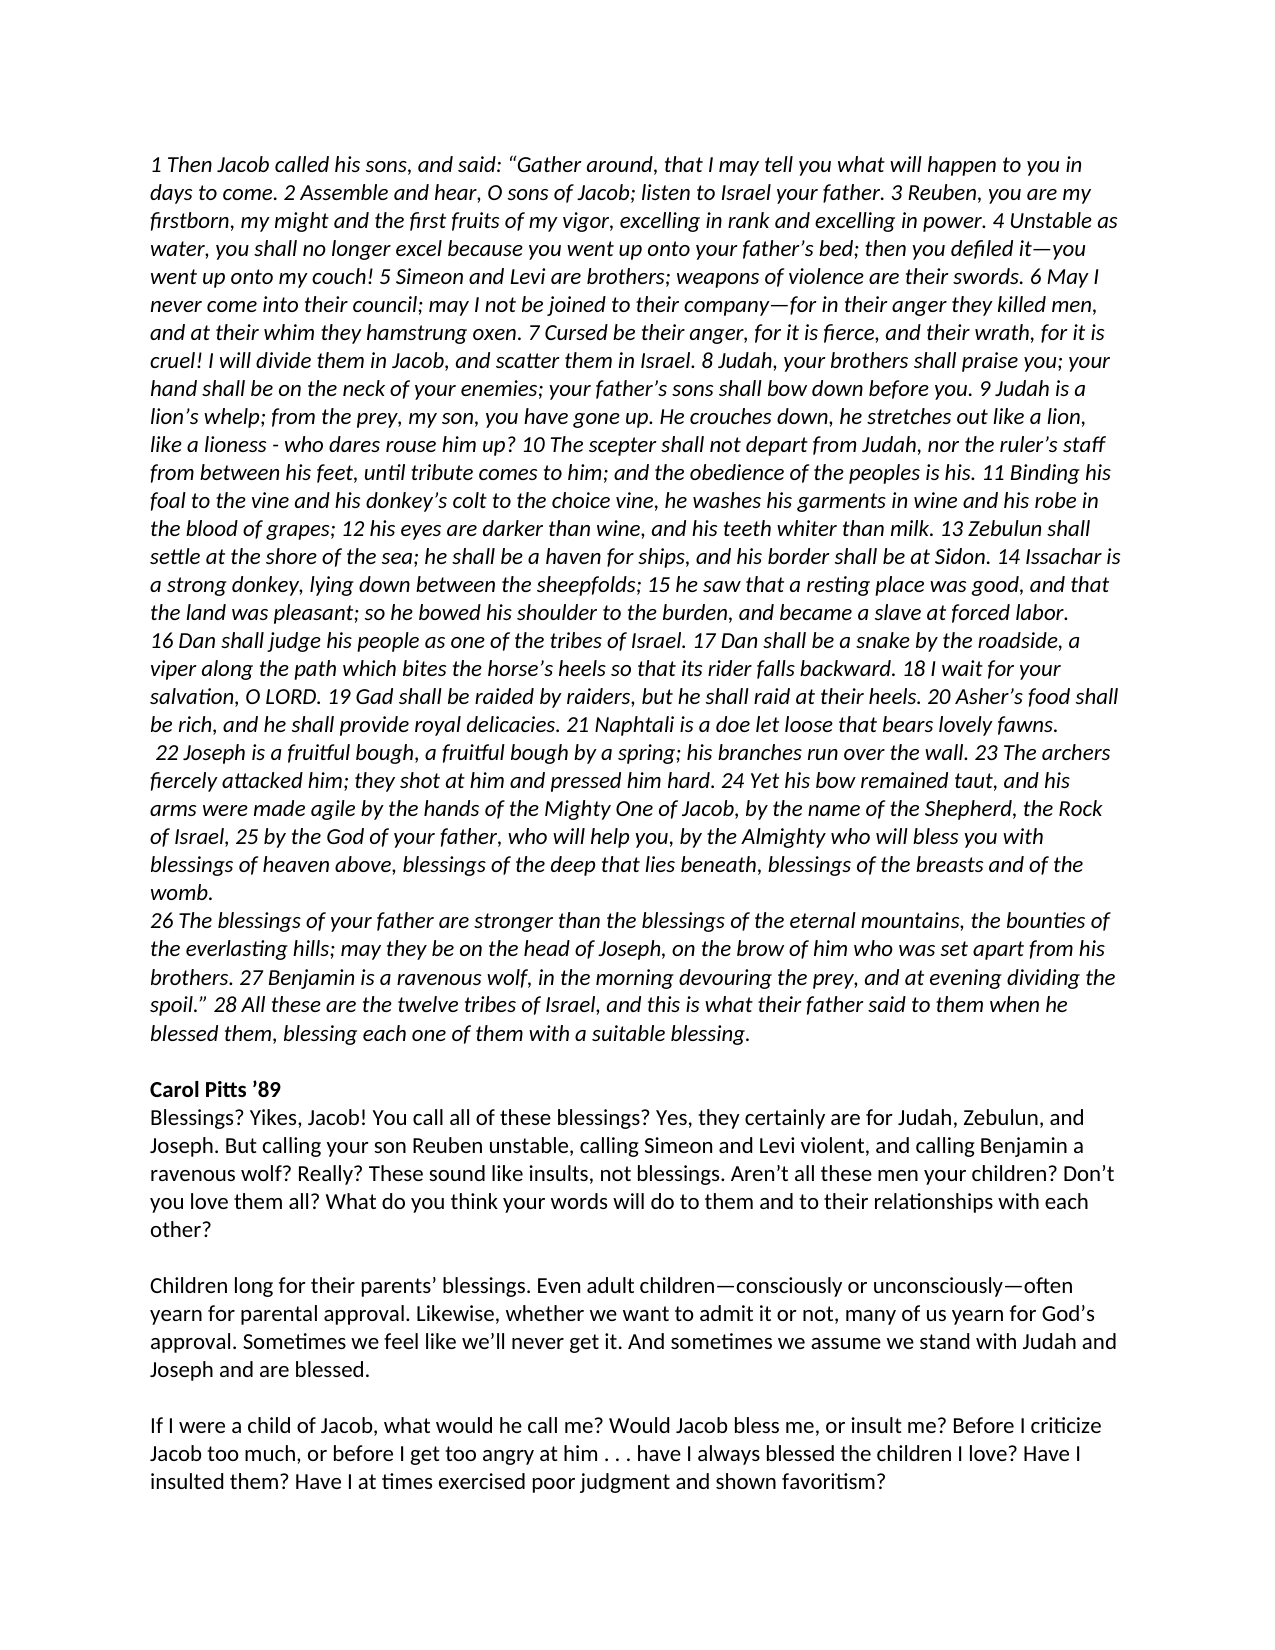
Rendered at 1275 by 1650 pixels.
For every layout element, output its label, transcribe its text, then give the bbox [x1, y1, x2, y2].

text If I were a child of Jacob, what would he call me? Would Jacob bless me, or insult me? Before I criticize Jacob too much, or before I get too angry at him . . . have I always blessed the children I love? Have I insulted them? Have I at times exercised poor judgment and shown favoritism? [150, 1411, 1125, 1495]
text 1 Then Jacob called his sons, and said: “Gather around, that I may tell you what will happen to you in days to come. 2 Assemble and hear, O sons of Jacob; listen to Israel your father. 3 Reuben, you are my firstborn, my might and the first fruits of my vigor, excelling in rank and excelling in power. 4 Unstable as water, you shall no longer excel because you went up onto your father’s bed; then you defiled it—you went up onto my couch! 5 Simeon and Levi are brothers; weapons of violence are their swords. 6 May I never come into their council; may I not be joined to their company—for in their anger they killed men, and at their whim they hamstrung oxen. 7 Cursed be their anger, for it is fierce, and their wrath, for it is cruel! I will divide them in Jacob, and scatter them in Israel. 8 Judah, your brothers shall praise you; your hand shall be on the neck of your enemies; your father’s sons shall bow down before you. 9 Judah is a lion’s whelp; from the prey, my son, you have gone up. He crouches down, he stretches out like a lion, like a lioness - who dares rouse him up? 10 The scepter shall not depart from Judah, nor the ruler’s staff from between his feet, until tribute comes to him; and the obedience of the peoples is his. 11 Binding his foal to the vine and his donkey’s colt to the choice vine, he washes his garments in wine and his robe in the blood of grapes; 12 his eyes are darker than wine, and his teeth whiter than milk. 13 Zebulun shall settle at the shore of the sea; he shall be a haven for ships, and his border shall be at Sidon. 14 Issachar is a strong donkey, lying down between the sheepfolds; 15 he saw that a resting place was good, and that the land was pleasant; so he bowed his shoulder to the burden, and became a slave at forced labor. 16 Dan shall judge his people as one of the tribes of Israel. 17 Dan shall be a snake by the roadside, a viper along the path which bites the horse’s heels so that its rider falls backward. 18 I wait for your salvation, O LORD. 19 Gad shall be raided by raiders, but he shall raid at their heels. 20 Asher’s food shall be rich, and he shall provide royal delicacies. 21 Naphtali is a doe let loose that bears lovely fawns. 22 Joseph is a fruitful bough, a fruitful bough by a spring; his branches run over the wall. 23 The archers fiercely attacked him; they shot at him and pressed him hard. 24 Yet his bow remained taut, and his arms were made agile by the hands of the Mighty One of Jacob, by the name of the Shepherd, the Rock of Israel, 25 by the God of your father, who will help you, by the Almighty who will bless you with blessings of heaven above, blessings of the deep that lies beneath, blessings of the breasts and of the womb. 26 The blessings of your father are stronger than the blessings of the eternal mountains, the bounties of the everlasting hills; may they be on the head of Joseph, on the brow of him who was set apart from his brothers. 27 Benjamin is a ravenous wolf, in the morning devouring the prey, and at evening dividing the spoil.” 28 All these are the twelve tribes of Israel, and this is what their father said to them when he blessed them, blessing each one of them with a suitable blessing. [150, 150, 1125, 1047]
text Blessings? Yikes, Jacob! You call all of these blessings? Yes, they certainly are for Judah, Zebulun, and Joseph. But calling your son Reuben unstable, calling Simeon and Levi violent, and calling Benjamin a ravenous wolf? Really? These sound like insults, not blessings. Aren’t all these men your children? Don’t you love them all? What do you think your words will do to them and to their relationships with each other? [150, 1103, 1125, 1243]
text Carol Pitts ’89 [150, 1075, 1125, 1103]
text Children long for their parents’ blessings. Even adult children—consciously or unconsciously—often yearn for parental approval. Likewise, whether we want to admit it or not, many of us yearn for God’s approval. Sometimes we feel like we’ll never get it. And sometimes we assume we stand with Judah and Joseph and are blessed. [150, 1271, 1125, 1383]
